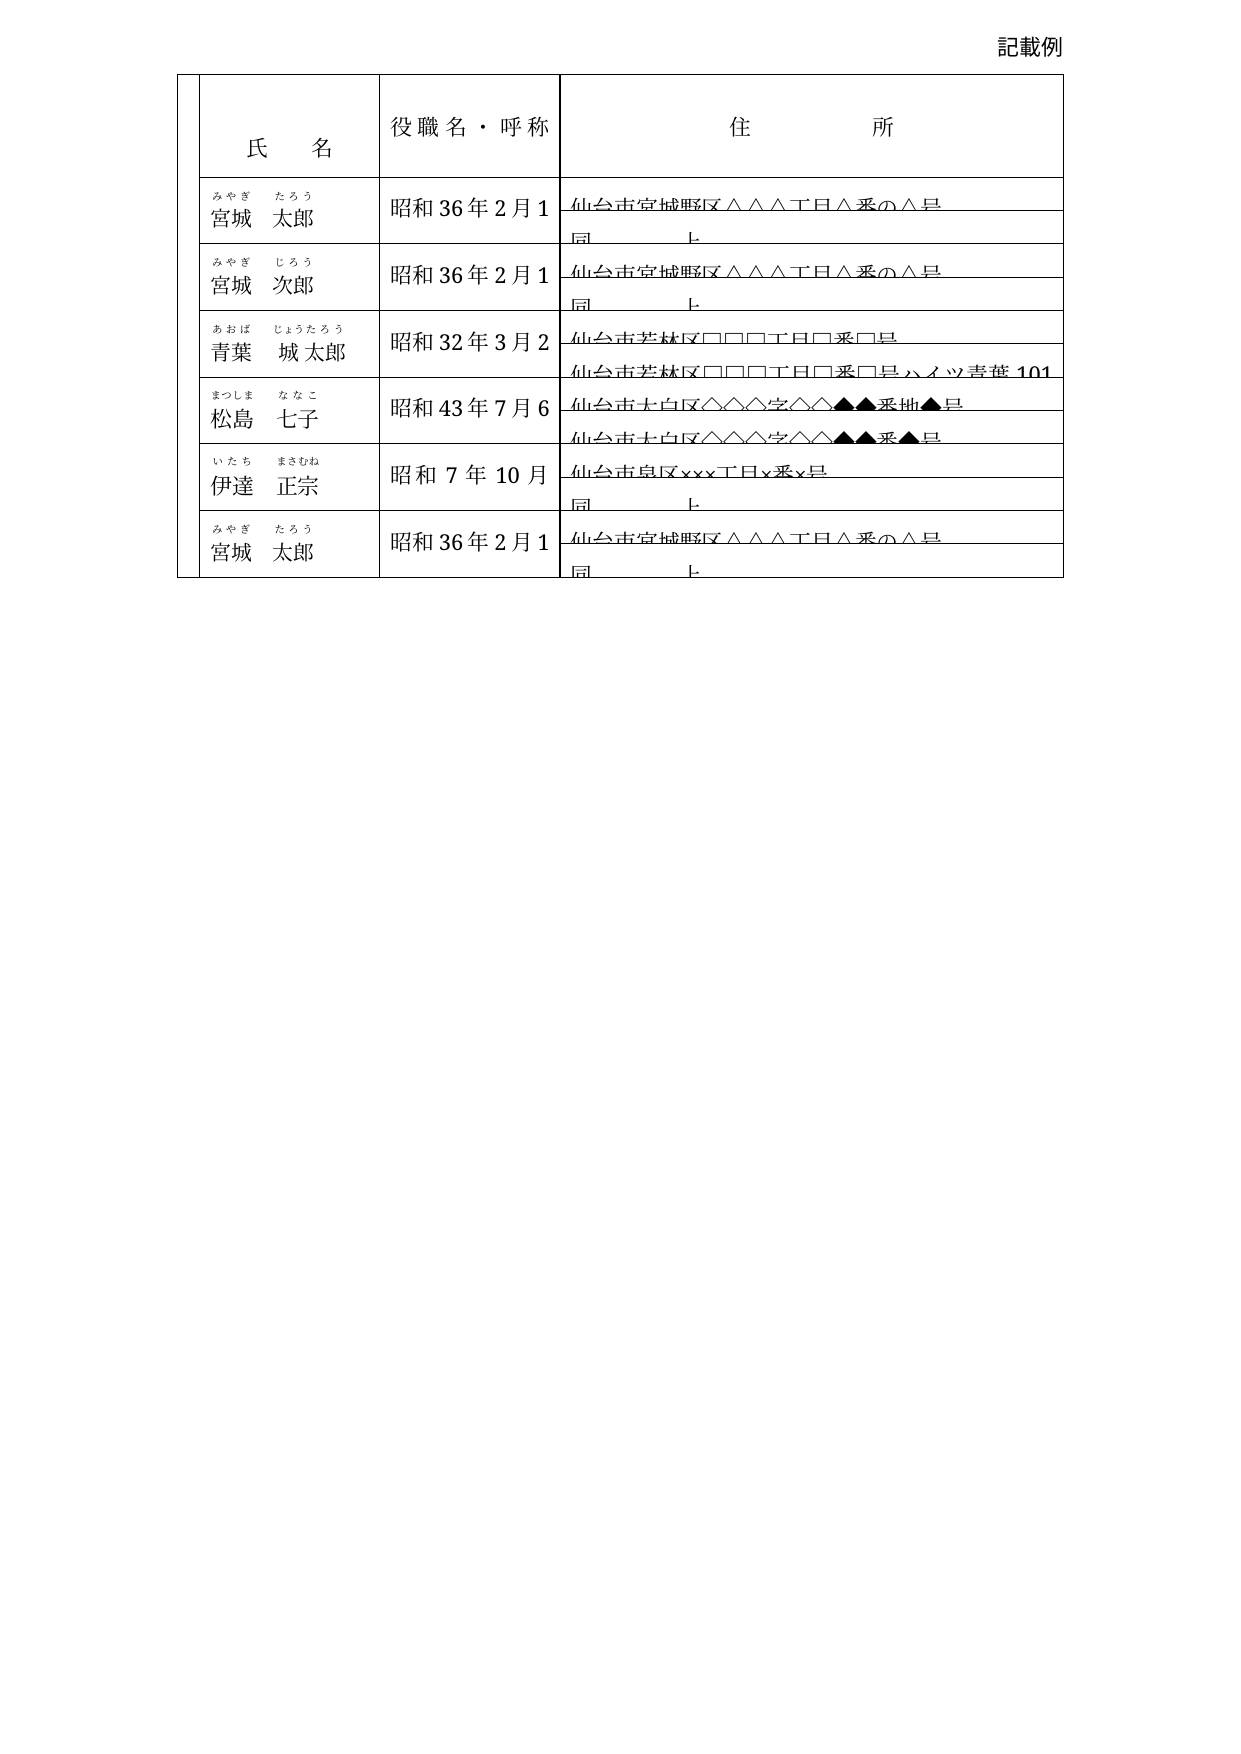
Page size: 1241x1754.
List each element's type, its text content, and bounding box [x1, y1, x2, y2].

table_cell 仙台市泉区×××丁目×番×号 [561, 444, 1063, 477]
table_cell 同 上 [561, 211, 1063, 243]
table_cell 仙台市宮城野区△△△丁目△番の△号 [561, 511, 1063, 543]
table_cell (ふりがな) 氏名 [200, 75, 379, 177]
table_cell 仙台市若林区□□□丁目□番□号ハイツ青葉101号 [561, 344, 1063, 377]
table_cell 昭和43年7月6日 監査役 [380, 378, 559, 443]
table_cell [178, 75, 199, 577]
table_cell 昭和7年10月31日 監査役 [380, 444, 559, 510]
table_cell [200, 311, 379, 377]
table_cell 仙台市若林区□□□丁目□番□号 [561, 311, 1063, 343]
table_cell [200, 244, 379, 310]
table_cell 住所 [561, 75, 1063, 177]
table_cell 昭和32年3月2日 取締役 [380, 311, 559, 377]
table_cell [200, 378, 379, 443]
table_cell [200, 444, 379, 510]
table_cell [200, 178, 379, 243]
table_cell 仙台市宮城野区△△△丁目△番の△号 [561, 244, 1063, 277]
table_cell 昭和36年2月1日 取締役 [380, 511, 559, 577]
table_cell 同 上 [561, 478, 1063, 510]
table_cell 同 上 [561, 544, 1063, 577]
table_cell 仙台市太白区◇◇◇字◇◇◆◆番地◆号 [561, 378, 1063, 410]
table_cell 同 上 [561, 278, 1063, 310]
table_cell 仙台市宮城野区△△△丁目△番の△号 [561, 178, 1063, 210]
table_cell 仙台市太白区◇◇◇字◇◇◆◆番◆号 [561, 411, 1063, 443]
table_cell 昭和36年2月1日 取締役 [380, 244, 559, 310]
table_cell [200, 511, 379, 577]
table_cell 役職名・呼称 [380, 75, 559, 177]
table_cell 昭和36年2月1日 取締役 [380, 178, 559, 243]
